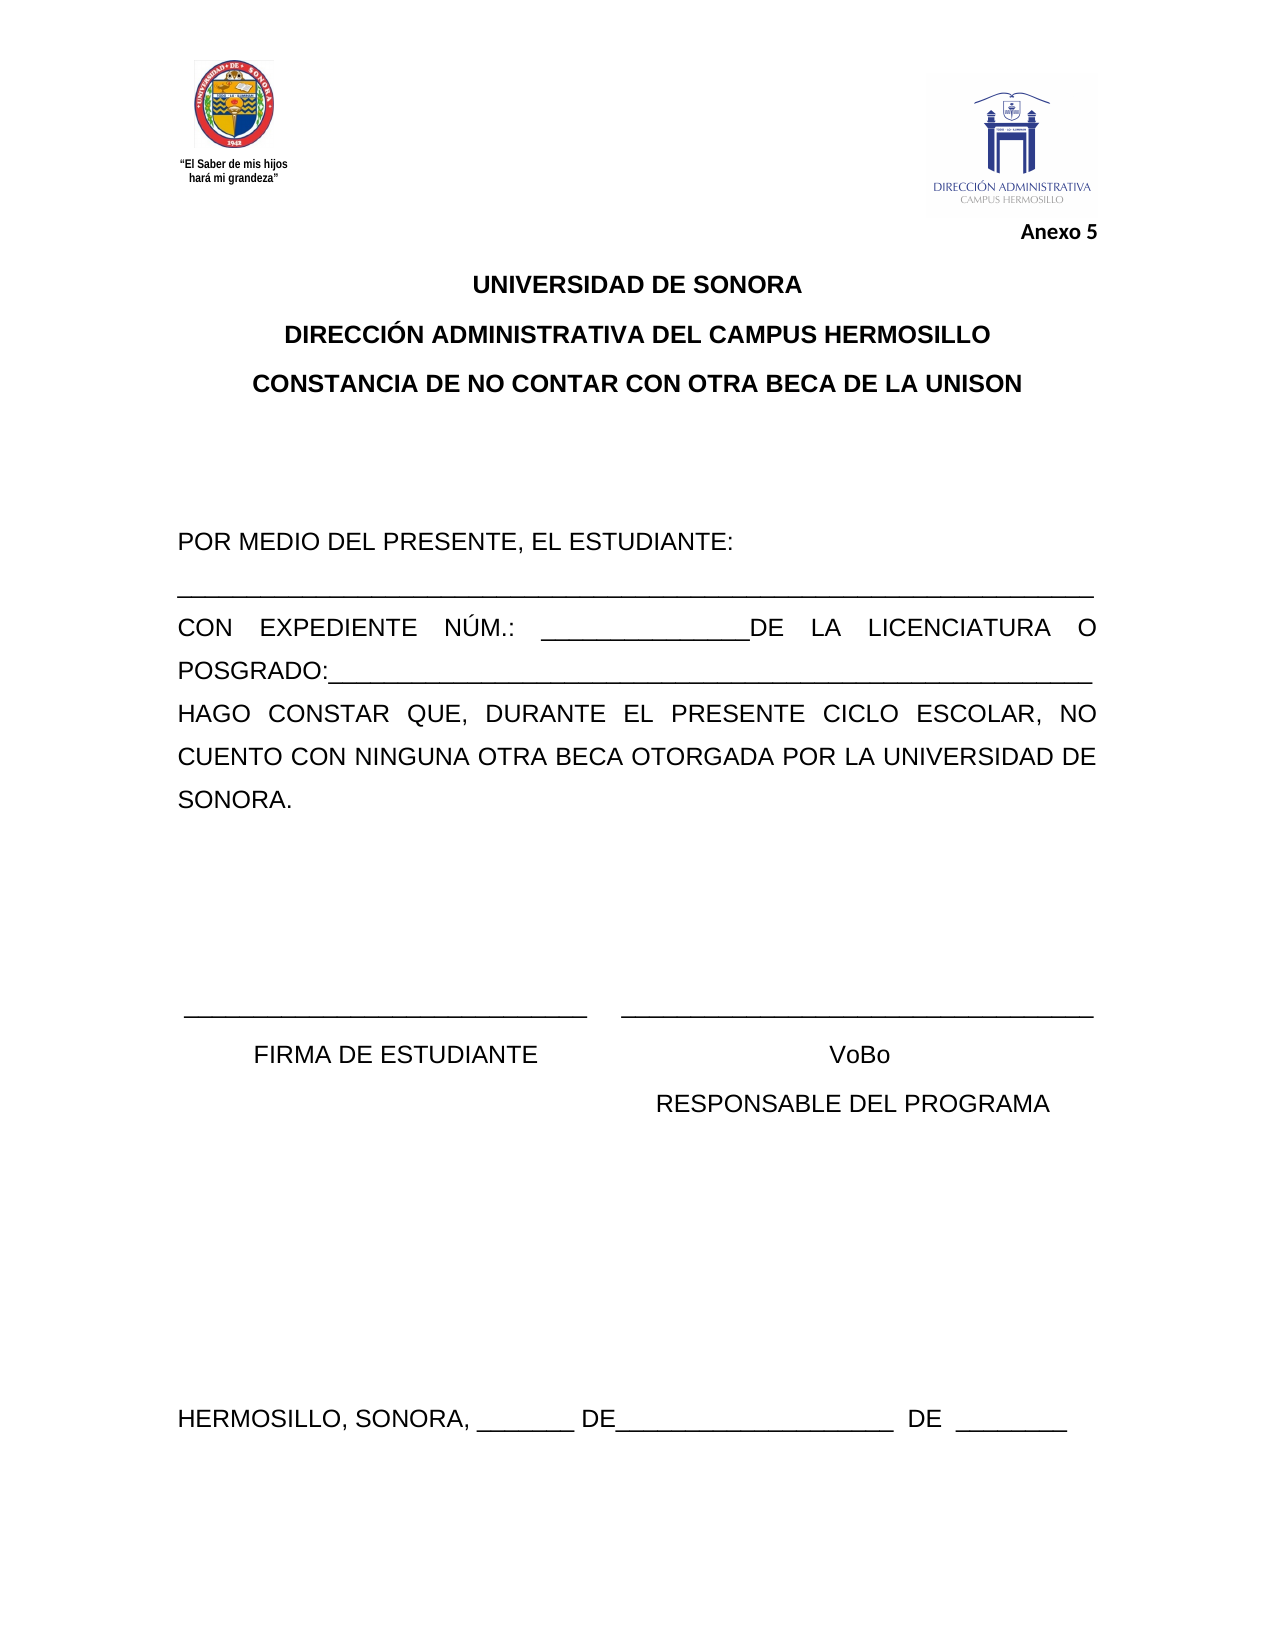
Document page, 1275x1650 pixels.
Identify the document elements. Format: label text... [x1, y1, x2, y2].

text Anexo 5 [177, 217, 1098, 245]
picture [926, 73, 1098, 218]
text DIRECCIÓN ADMINISTRATIVA DEL CAMPUS HERMOSILLO [177, 320, 1098, 349]
text __________________________________________________________________ [177, 570, 1098, 599]
text RESPONSABLE DEL PROGRAMA [177, 1089, 1098, 1118]
text FIRMA DE ESTUDIANTE VoBo [177, 1040, 1098, 1068]
text HERMOSILLO, SONORA, _______ DE____________________ DE ________ [177, 1404, 1098, 1433]
picture [194, 60, 274, 148]
text HAGO CONSTAR QUE, DURANTE EL PRESENTE CICLO ESCOLAR, NO CUENTO CON NINGUNA OTRA BECA OTORGADA POR LA UNIVERSIDAD DE SONORA. [177, 699, 1098, 814]
text POR MEDIO DEL PRESENTE, EL ESTUDIANTE: [177, 527, 1098, 556]
text CON EXPEDIENTE NÚM.: _______________DE LA LICENCIATURA O POSGRADO:_______________________________________________________ [177, 613, 1098, 685]
text CONSTANCIA DE NO CONTAR CON OTRA BECA DE LA UNISON [177, 369, 1098, 398]
text _____________________________ __________________________________ [177, 990, 1098, 1019]
text UNIVERSIDAD DE SONORA [177, 270, 1098, 299]
